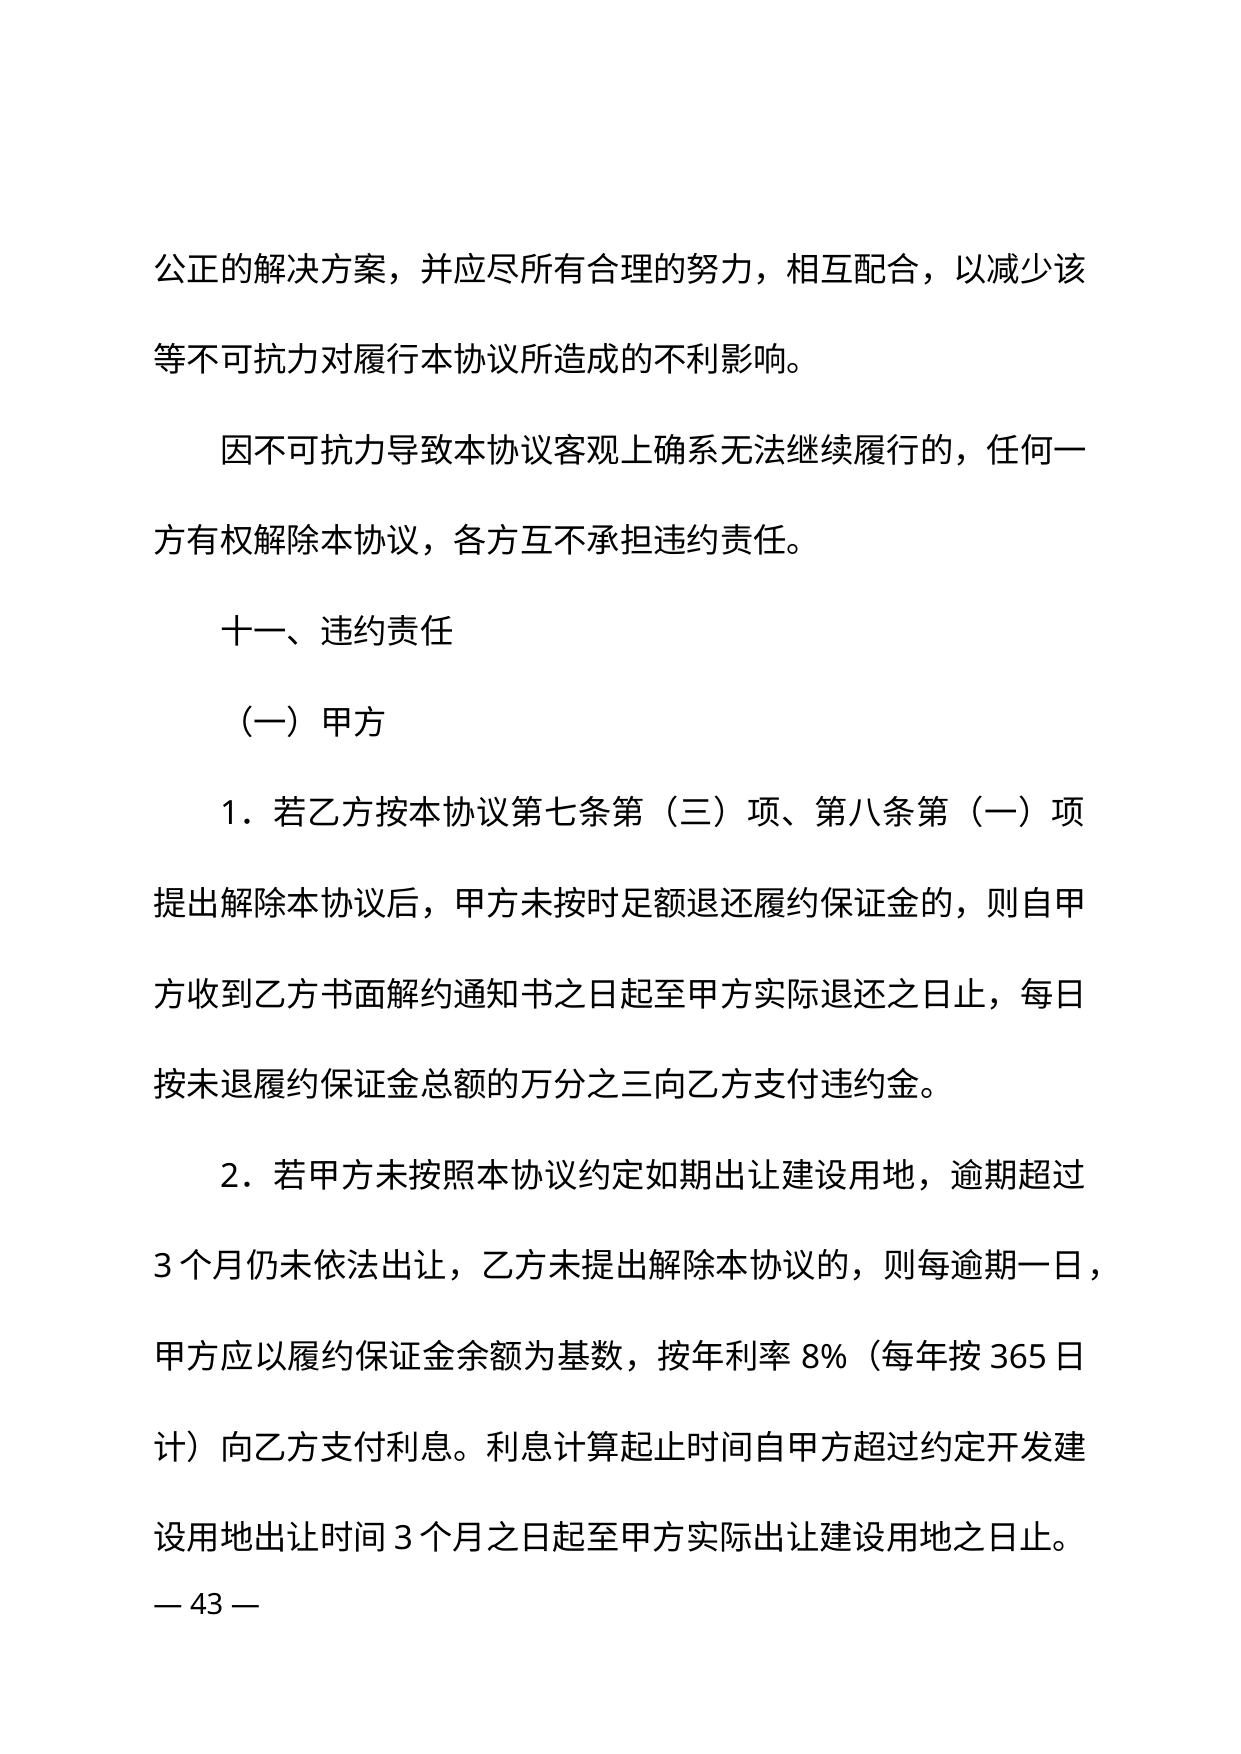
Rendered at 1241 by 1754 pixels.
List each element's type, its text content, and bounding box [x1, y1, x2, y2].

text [153, 221, 1087, 402]
text 1．若乙方按本协议第七条第（三）项、第八条第（一）项提出解除本协议后，甲方未按时足额退还履约保证金的，则自甲方收到乙方书面解约通知书之日起至甲方实际退还之日止，每日按未退履约保证金总额的万分之三向乙方支付违约金。 [153, 765, 1087, 1127]
text （一）甲方 [153, 674, 1087, 765]
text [153, 1127, 1087, 1581]
text 十一、违约责任 [153, 584, 1087, 674]
text 因不可抗力导致本协议客观上确系无法继续履行的，任何一方有权解除本协议，各方互不承担违约责任。 [153, 402, 1087, 584]
